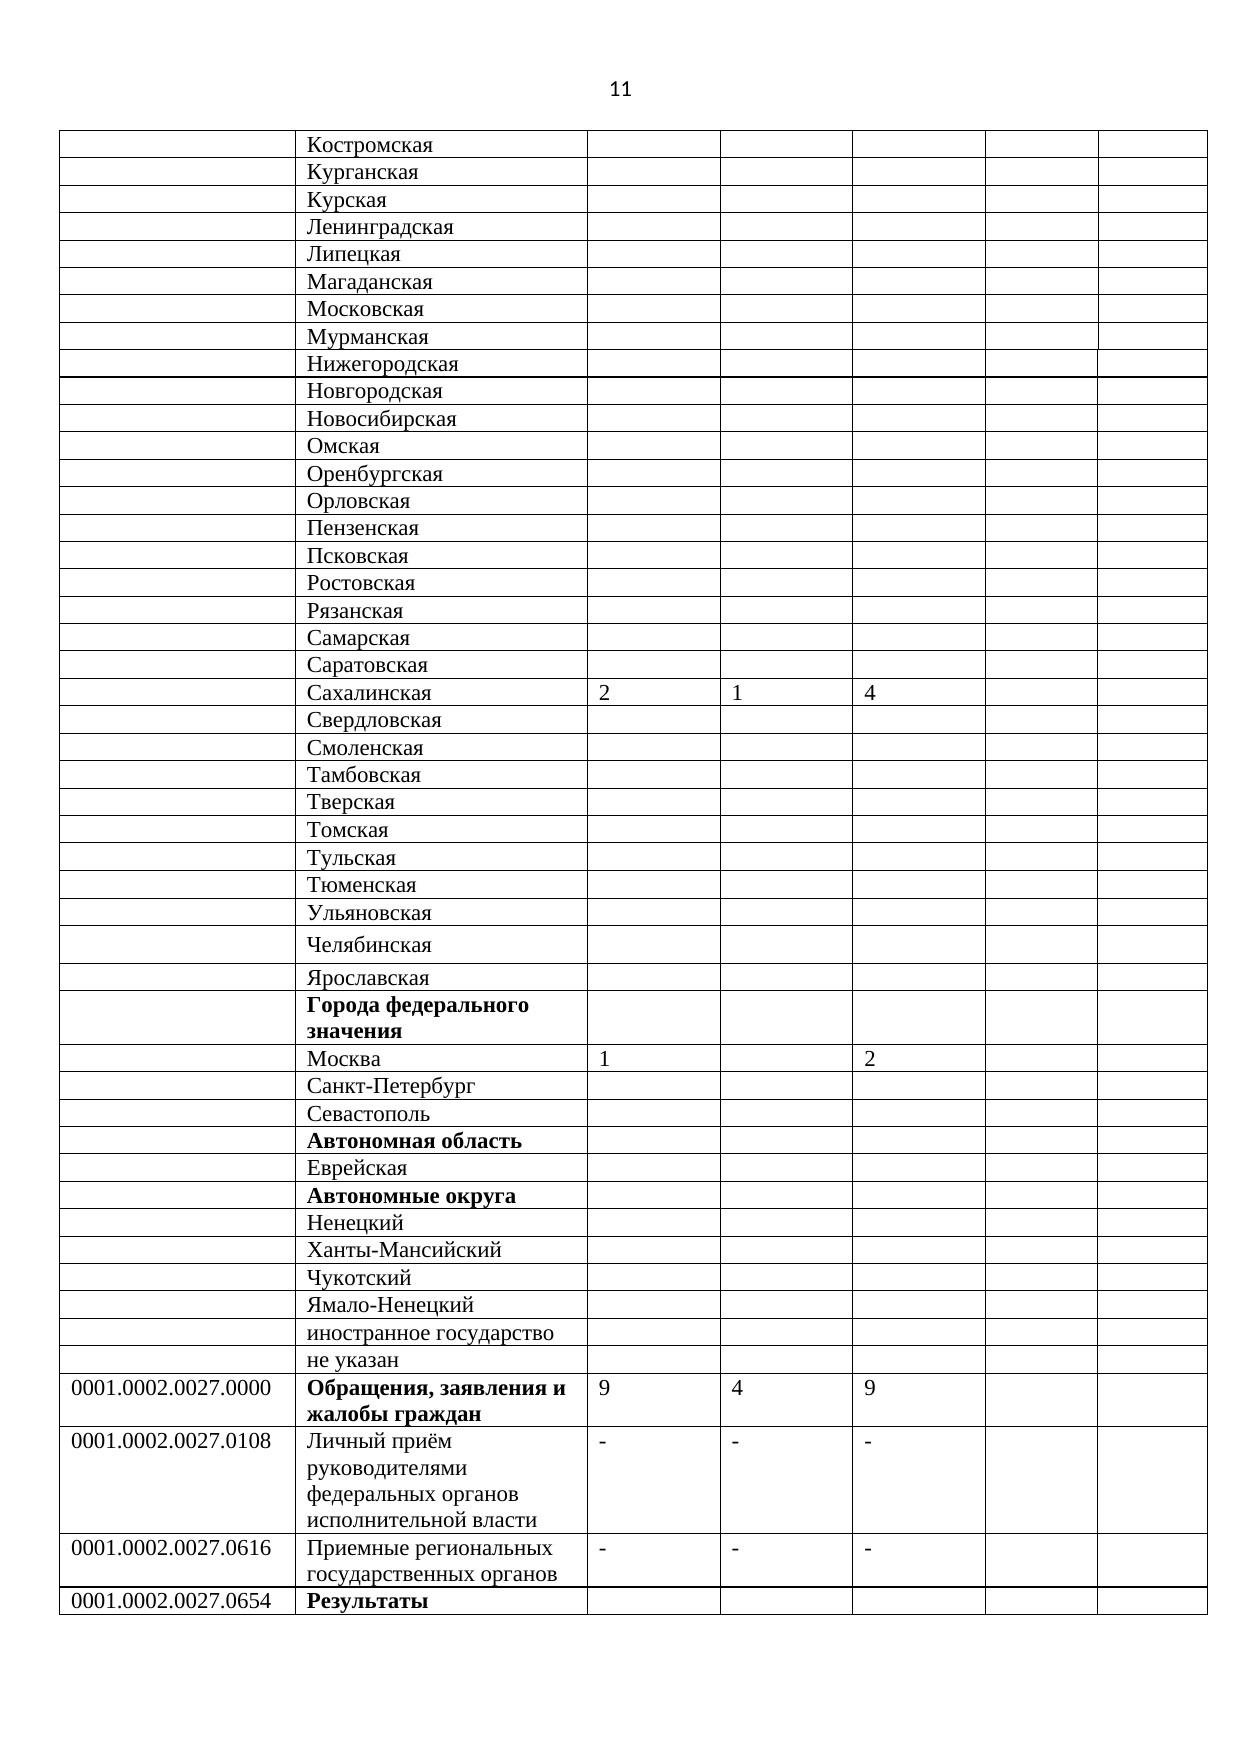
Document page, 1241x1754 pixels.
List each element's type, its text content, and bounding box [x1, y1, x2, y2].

table_cell [1098, 1237, 1207, 1263]
table_cell Автономные округа [296, 1182, 587, 1208]
table_cell [986, 323, 1098, 349]
table_cell [588, 569, 720, 596]
table_cell [60, 624, 295, 650]
table_cell Ярославская [296, 964, 587, 990]
table_cell Рязанская [296, 597, 587, 623]
table_cell [1098, 816, 1207, 842]
table_cell [986, 1127, 1097, 1153]
table_cell [588, 241, 720, 267]
table_cell [1098, 679, 1207, 705]
table_cell [986, 158, 1098, 185]
table_cell [986, 1209, 1097, 1236]
table_cell [721, 295, 852, 322]
table_cell [1098, 1319, 1207, 1345]
table_cell не указан [296, 1346, 587, 1372]
table_cell [853, 843, 985, 870]
table_cell [986, 843, 1097, 870]
table_cell Тюменская [296, 871, 587, 898]
table_cell [1098, 1588, 1207, 1614]
table_cell [721, 871, 852, 898]
table_cell 1 [588, 1045, 720, 1071]
table_cell [1099, 323, 1207, 349]
table_cell [986, 350, 1097, 376]
table_cell [1098, 789, 1207, 815]
table_cell [588, 1154, 720, 1181]
table_cell Тверская [296, 789, 587, 815]
table_cell [853, 405, 985, 431]
table_cell [986, 964, 1097, 990]
table_cell [60, 268, 295, 294]
table_cell Ямало-Ненецкий [296, 1291, 587, 1318]
table_cell [1098, 706, 1207, 733]
table_cell - [721, 1534, 852, 1586]
table_cell [986, 569, 1097, 596]
table_cell [721, 991, 852, 1044]
table_cell [853, 734, 985, 760]
table_cell Липецкая [296, 241, 587, 267]
table_cell [853, 1100, 985, 1126]
table_cell [721, 378, 852, 404]
table_cell Ненецкий [296, 1209, 587, 1236]
table_cell [853, 241, 985, 267]
table_cell 9 [588, 1374, 720, 1426]
table_cell [721, 350, 852, 376]
table_cell [721, 624, 852, 650]
table_cell [60, 350, 295, 376]
table_cell [60, 515, 295, 541]
table_cell [588, 158, 720, 185]
table_cell [853, 131, 985, 157]
table_cell Псковская [296, 542, 587, 568]
table_cell [986, 926, 1097, 963]
table_cell [1098, 1127, 1207, 1153]
table_cell [60, 241, 295, 267]
table_cell [853, 1291, 985, 1318]
table_cell [1098, 1534, 1207, 1586]
table_cell [853, 542, 985, 568]
table_cell [588, 213, 720, 239]
table_cell Санкт-Петербург [296, 1072, 587, 1098]
table_cell [60, 186, 295, 212]
table_cell [721, 964, 852, 990]
table_cell [853, 1346, 985, 1372]
table_cell - [588, 1534, 720, 1586]
table_cell [60, 569, 295, 596]
table_cell [1098, 1100, 1207, 1126]
table_cell [853, 816, 985, 842]
table_cell [1098, 964, 1207, 990]
table_cell Нижегородская [296, 350, 587, 376]
table_cell [721, 899, 852, 925]
table_cell Еврейская [296, 1154, 587, 1181]
table_cell [1098, 597, 1207, 623]
table_cell [853, 964, 985, 990]
table_cell [60, 734, 295, 760]
table_cell [853, 158, 985, 185]
table_cell [1099, 213, 1207, 239]
table_cell [588, 1319, 720, 1345]
table_cell [588, 1209, 720, 1236]
table_cell [1098, 1182, 1207, 1208]
table_cell [588, 734, 720, 760]
table_cell [60, 597, 295, 623]
table_cell [986, 1588, 1097, 1614]
table_cell [853, 899, 985, 925]
table_cell [1098, 734, 1207, 760]
table_cell Новгородская [296, 378, 587, 404]
table_cell [853, 487, 985, 513]
table_cell [1099, 186, 1207, 212]
table_cell - [853, 1427, 985, 1533]
table_cell Тамбовская [296, 761, 587, 787]
table_cell [1098, 651, 1207, 678]
table_cell [721, 1072, 852, 1098]
table_cell [986, 1182, 1097, 1208]
table_cell [60, 679, 295, 705]
table_cell [721, 1588, 852, 1614]
table_cell [1098, 1154, 1207, 1181]
table_cell [721, 1319, 852, 1345]
table_cell [986, 597, 1097, 623]
table_cell [1098, 871, 1207, 898]
table_cell 2 [588, 679, 720, 705]
table_cell [60, 1291, 295, 1318]
table_cell [853, 597, 985, 623]
table_cell Орловская [296, 487, 587, 513]
table_cell [588, 432, 720, 459]
table_cell Пензенская [296, 515, 587, 541]
table_cell [721, 1100, 852, 1126]
table_cell [60, 926, 295, 963]
table_cell [60, 991, 295, 1044]
table_cell [986, 241, 1098, 267]
table_cell Московская [296, 295, 587, 322]
table_cell Томская [296, 816, 587, 842]
table_cell [60, 131, 295, 157]
table_cell [60, 761, 295, 787]
table_cell [60, 964, 295, 990]
table_cell [853, 323, 985, 349]
table_cell 0001.0002.0027.0616 [60, 1534, 295, 1586]
table_cell [853, 706, 985, 733]
table_cell 9 [853, 1374, 985, 1426]
table_cell Костромская [296, 131, 587, 157]
table_cell [1098, 405, 1207, 431]
table_cell [721, 1127, 852, 1153]
table_cell [853, 1072, 985, 1098]
table_cell Сахалинская [296, 679, 587, 705]
table_cell [986, 131, 1098, 157]
table_cell Челябинская [296, 926, 587, 963]
table_cell Ханты-Мансийский [296, 1237, 587, 1263]
table_cell [588, 1291, 720, 1318]
table_cell [853, 1127, 985, 1153]
table_cell [1098, 350, 1207, 376]
table_cell [60, 843, 295, 870]
table_cell [721, 268, 852, 294]
table_cell [588, 186, 720, 212]
table_cell Тульская [296, 843, 587, 870]
table_cell Севастополь [296, 1100, 587, 1126]
table_cell Ростовская [296, 569, 587, 596]
table_cell Автономная область [296, 1127, 587, 1153]
table_cell [588, 843, 720, 870]
table_cell [721, 1264, 852, 1290]
table_cell [853, 1209, 985, 1236]
table_cell [853, 186, 985, 212]
table_cell 0001.0002.0027.0108 [60, 1427, 295, 1533]
table_cell [588, 1127, 720, 1153]
table_cell [588, 268, 720, 294]
table_cell [853, 213, 985, 239]
table_cell [986, 1534, 1097, 1586]
table_cell [1098, 926, 1207, 963]
table_cell [986, 651, 1097, 678]
table_cell [60, 378, 295, 404]
table_cell [986, 378, 1097, 404]
table_cell [721, 816, 852, 842]
table_cell Ульяновская [296, 899, 587, 925]
table_cell [60, 1237, 295, 1263]
table_cell [986, 991, 1097, 1044]
table_cell [588, 542, 720, 568]
table_cell [986, 1072, 1097, 1098]
table_cell [721, 1045, 852, 1071]
table_cell [986, 1319, 1097, 1345]
table_cell [721, 1346, 852, 1372]
table_cell Омская [296, 432, 587, 459]
table_cell [721, 432, 852, 459]
table_cell Мурманская [296, 323, 587, 349]
table_cell [721, 542, 852, 568]
table_cell [986, 460, 1097, 486]
table_cell [588, 1264, 720, 1290]
table_cell [721, 1291, 852, 1318]
table_cell [588, 651, 720, 678]
table_cell [588, 624, 720, 650]
table_cell [853, 569, 985, 596]
table_cell [986, 295, 1098, 322]
table_cell [853, 350, 985, 376]
table_cell [1098, 1209, 1207, 1236]
table_cell [588, 816, 720, 842]
table_cell [588, 761, 720, 787]
table_cell [853, 926, 985, 963]
table_cell [721, 926, 852, 963]
table_cell [588, 871, 720, 898]
table_cell [986, 268, 1098, 294]
table_cell [721, 789, 852, 815]
table_cell [1098, 1427, 1207, 1533]
table_cell 1 [721, 679, 852, 705]
table_cell [721, 843, 852, 870]
table_cell [721, 706, 852, 733]
table_cell 0001.0002.0027.0000 [60, 1374, 295, 1426]
table_cell [588, 1072, 720, 1098]
table_cell [60, 706, 295, 733]
table_cell 4 [721, 1374, 852, 1426]
table_cell [588, 899, 720, 925]
table_cell [721, 1237, 852, 1263]
table_cell Новосибирская [296, 405, 587, 431]
table_cell [853, 1319, 985, 1345]
table_cell 0001.0002.0027.0654 [60, 1588, 295, 1614]
table_cell [588, 1182, 720, 1208]
table_cell [588, 405, 720, 431]
table_cell [986, 542, 1097, 568]
table_cell [1098, 624, 1207, 650]
table_cell [721, 241, 852, 267]
table_cell [986, 899, 1097, 925]
table_cell [60, 405, 295, 431]
table_cell [853, 761, 985, 787]
table_cell [721, 1182, 852, 1208]
table_cell [721, 1209, 852, 1236]
table_cell [853, 1182, 985, 1208]
table_cell [986, 1291, 1097, 1318]
table_cell [1098, 843, 1207, 870]
table_cell [588, 295, 720, 322]
table_cell [721, 186, 852, 212]
table_cell [986, 624, 1097, 650]
table_cell [853, 378, 985, 404]
table_cell [60, 1154, 295, 1181]
table_cell [1098, 378, 1207, 404]
table_cell [1098, 487, 1207, 513]
table_cell [986, 816, 1097, 842]
table_cell Обращения, заявления и жалобы граждан [296, 1374, 587, 1426]
table_cell Саратовская [296, 651, 587, 678]
table_cell [1099, 295, 1207, 322]
table_cell [60, 295, 295, 322]
table_cell [986, 679, 1097, 705]
table_cell [60, 1100, 295, 1126]
table_cell [60, 871, 295, 898]
table_cell [853, 991, 985, 1044]
table_cell [1098, 1374, 1207, 1426]
table_cell [986, 706, 1097, 733]
table_cell [60, 1127, 295, 1153]
table_cell [853, 268, 985, 294]
table_cell [1098, 1072, 1207, 1098]
table_cell [721, 405, 852, 431]
table_cell [1099, 131, 1207, 157]
table_cell Оренбургская [296, 460, 587, 486]
table_cell 4 [853, 679, 985, 705]
table_cell [1098, 569, 1207, 596]
table_cell [1098, 1346, 1207, 1372]
table_cell [1098, 432, 1207, 459]
table_cell [853, 1588, 985, 1614]
table_cell [986, 1100, 1097, 1126]
table_cell [986, 871, 1097, 898]
table_cell Города федерального значения [296, 991, 587, 1044]
table_cell [986, 1045, 1097, 1071]
table_cell [60, 213, 295, 239]
table_cell [60, 158, 295, 185]
table_cell [588, 926, 720, 963]
table_cell [986, 761, 1097, 787]
table_cell [853, 460, 985, 486]
table_cell [588, 706, 720, 733]
table_cell [721, 651, 852, 678]
table_cell [721, 487, 852, 513]
table_cell [1098, 515, 1207, 541]
table_cell [588, 991, 720, 1044]
table_cell Ленинградская [296, 213, 587, 239]
table_cell [986, 432, 1097, 459]
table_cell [296, 1588, 587, 1614]
table_cell [721, 734, 852, 760]
table_cell [1098, 1264, 1207, 1290]
table_cell [60, 542, 295, 568]
table_cell [721, 323, 852, 349]
table_cell Самарская [296, 624, 587, 650]
table_cell [986, 1264, 1097, 1290]
table_cell [60, 1045, 295, 1071]
table_cell [721, 515, 852, 541]
table_cell [60, 487, 295, 513]
table_cell [986, 213, 1098, 239]
table_cell [853, 789, 985, 815]
table_cell иностранное государство [296, 1319, 587, 1345]
table_cell [986, 515, 1097, 541]
table_cell [853, 1237, 985, 1263]
table_cell [853, 432, 985, 459]
table_cell [853, 515, 985, 541]
table_cell 2 [853, 1045, 985, 1071]
table_cell [588, 789, 720, 815]
table_cell [986, 1237, 1097, 1263]
table_cell [721, 569, 852, 596]
table_cell [588, 1100, 720, 1126]
table_cell [60, 651, 295, 678]
table_cell Курская [296, 186, 587, 212]
table_cell [1099, 268, 1207, 294]
table_cell [721, 158, 852, 185]
table_cell [986, 1346, 1097, 1372]
table_cell [588, 1237, 720, 1263]
table_cell - [588, 1427, 720, 1533]
table_cell [1098, 899, 1207, 925]
table_cell [60, 899, 295, 925]
table_cell [853, 295, 985, 322]
table_cell [588, 487, 720, 513]
table_cell [1098, 1291, 1207, 1318]
table_cell [986, 487, 1097, 513]
table_cell [1098, 761, 1207, 787]
table_cell [1098, 1045, 1207, 1071]
table_cell [588, 350, 720, 376]
table_cell [588, 515, 720, 541]
table_cell Москва [296, 1045, 587, 1071]
table_cell [721, 597, 852, 623]
table_cell [721, 460, 852, 486]
table_cell [853, 1264, 985, 1290]
table_cell Чукотский [296, 1264, 587, 1290]
table_cell [60, 323, 295, 349]
table_cell [721, 1154, 852, 1181]
table_cell [60, 1346, 295, 1372]
table_cell [1099, 241, 1207, 267]
table_cell [986, 734, 1097, 760]
table_cell [1099, 158, 1207, 185]
table_cell [60, 1072, 295, 1098]
table_cell Свердловская [296, 706, 587, 733]
table_cell [986, 1427, 1097, 1533]
table_cell [588, 131, 720, 157]
table_cell - [721, 1427, 852, 1533]
table_cell [721, 131, 852, 157]
table_cell [588, 964, 720, 990]
table_cell [588, 460, 720, 486]
table_cell [60, 816, 295, 842]
table_cell [853, 624, 985, 650]
table_cell [588, 597, 720, 623]
table_cell [60, 789, 295, 815]
table_cell [60, 1182, 295, 1208]
table_cell [986, 789, 1097, 815]
table_cell [588, 323, 720, 349]
table_cell [1098, 460, 1207, 486]
table_cell Курганская [296, 158, 587, 185]
table_cell [986, 186, 1098, 212]
table_cell Смоленская [296, 734, 587, 760]
table_cell [853, 651, 985, 678]
table_cell [60, 1209, 295, 1236]
table_cell - [853, 1534, 985, 1586]
table_cell [588, 1346, 720, 1372]
table_cell [60, 1319, 295, 1345]
table_cell [721, 213, 852, 239]
table_cell Магаданская [296, 268, 587, 294]
table_cell [60, 432, 295, 459]
table_cell [853, 871, 985, 898]
table_cell [1098, 991, 1207, 1044]
table_cell [1098, 542, 1207, 568]
table_cell [721, 761, 852, 787]
table_cell Личный приём руководителями федеральных органов исполнительной власти [296, 1427, 587, 1533]
table_cell Приемные региональных государственных органов [296, 1534, 587, 1586]
table_cell [986, 405, 1097, 431]
table_cell [60, 1264, 295, 1290]
table_cell [986, 1374, 1097, 1426]
table_cell [588, 1588, 720, 1614]
table_cell [986, 1154, 1097, 1181]
table_cell [588, 378, 720, 404]
table_cell [853, 1154, 985, 1181]
table_cell [60, 460, 295, 486]
